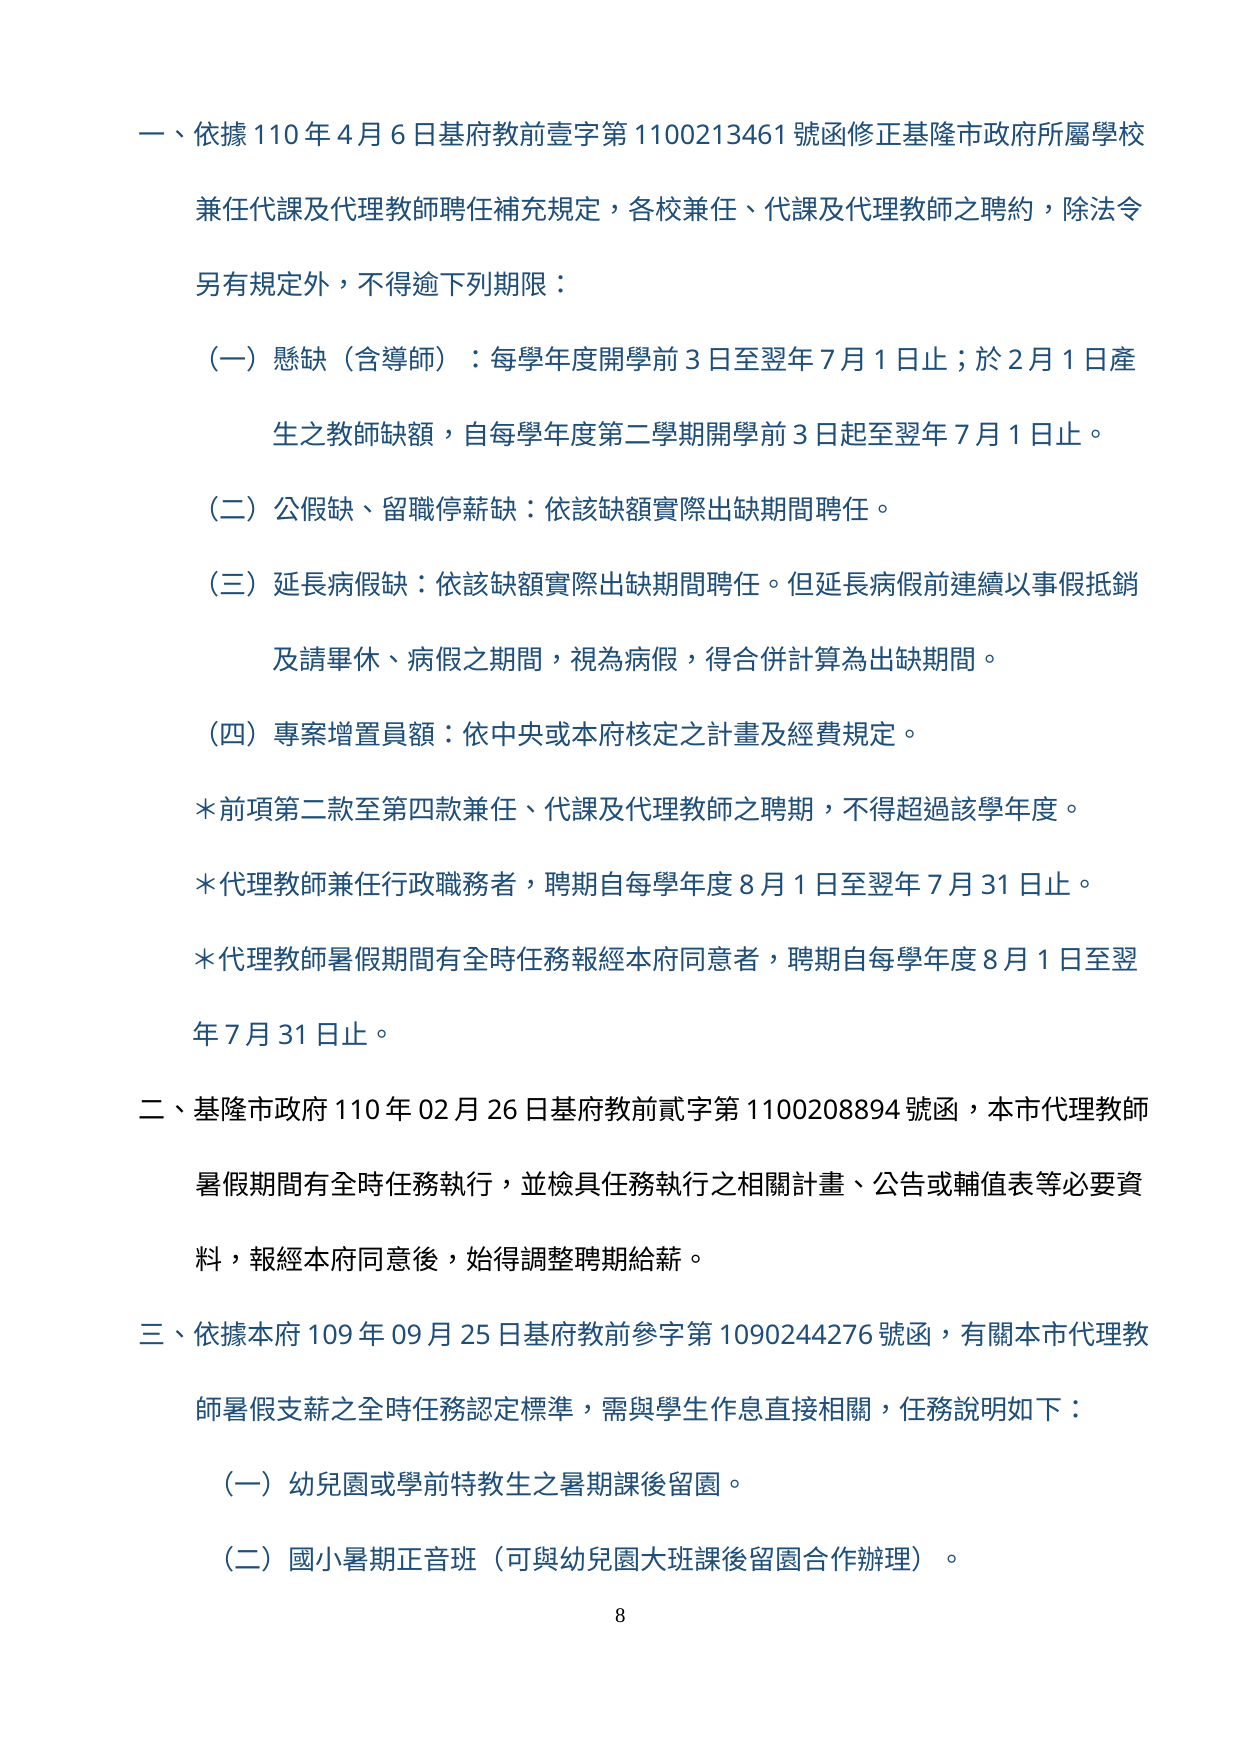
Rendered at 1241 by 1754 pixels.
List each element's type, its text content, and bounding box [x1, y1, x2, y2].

text 三、依據本府109年09月25日基府教前參字第1090244276號函，有關本市代理教師暑假支薪之全時任務認定標準，需與學生作息直接相關，任務說明如下： [139, 1296, 1152, 1446]
text 一、依據110年4月6日基府教前壹字第1100213461號函修正基隆市政府所屬學校兼任代課及代理教師聘任補充規定，各校兼任、代課及代理教師之聘約，除法令另有規定外，不得逾下列期限： [139, 96, 1152, 321]
text （三）延長病假缺：依該缺額實際出缺期間聘任。但延長病假前連續以事假抵銷及請畢休、病假之期間，視為病假，得合併計算為出缺期間。 [192, 546, 1152, 696]
text （四）專案增置員額：依中央或本府核定之計畫及經費規定。 [192, 696, 1152, 771]
text （一）懸缺（含導師）：每學年度開學前3日至翌年7月1日止；於2月1日產生之教師缺額，自每學年度第二學期開學前3日起至翌年7月1日止。 [192, 321, 1152, 471]
text ＊代理教師兼任行政職務者，聘期自每學年度8月1日至翌年7月31日止。 [192, 846, 1152, 921]
text ＊代理教師暑假期間有全時任務報經本府同意者，聘期自每學年度8月1日至翌年7月31日止。 [192, 921, 1152, 1071]
text （二）國小暑期正音班（可與幼兒園大班課後留園合作辦理）。 [89, 1521, 1152, 1596]
text （二）公假缺、留職停薪缺：依該缺額實際出缺期間聘任。 [192, 471, 1152, 546]
text （一）幼兒園或學前特教生之暑期課後留園。 [89, 1446, 1152, 1521]
text 二、基隆市政府110年02月26日基府教前貳字第1100208894號函，本市代理教師暑假期間有全時任務執行，並檢具任務執行之相關計畫、公告或輔值表等必要資料，報經本府同意後，始得調整聘期給薪。 [139, 1071, 1152, 1296]
text ＊前項第二款至第四款兼任、代課及代理教師之聘期，不得超過該學年度。 [192, 771, 1152, 846]
